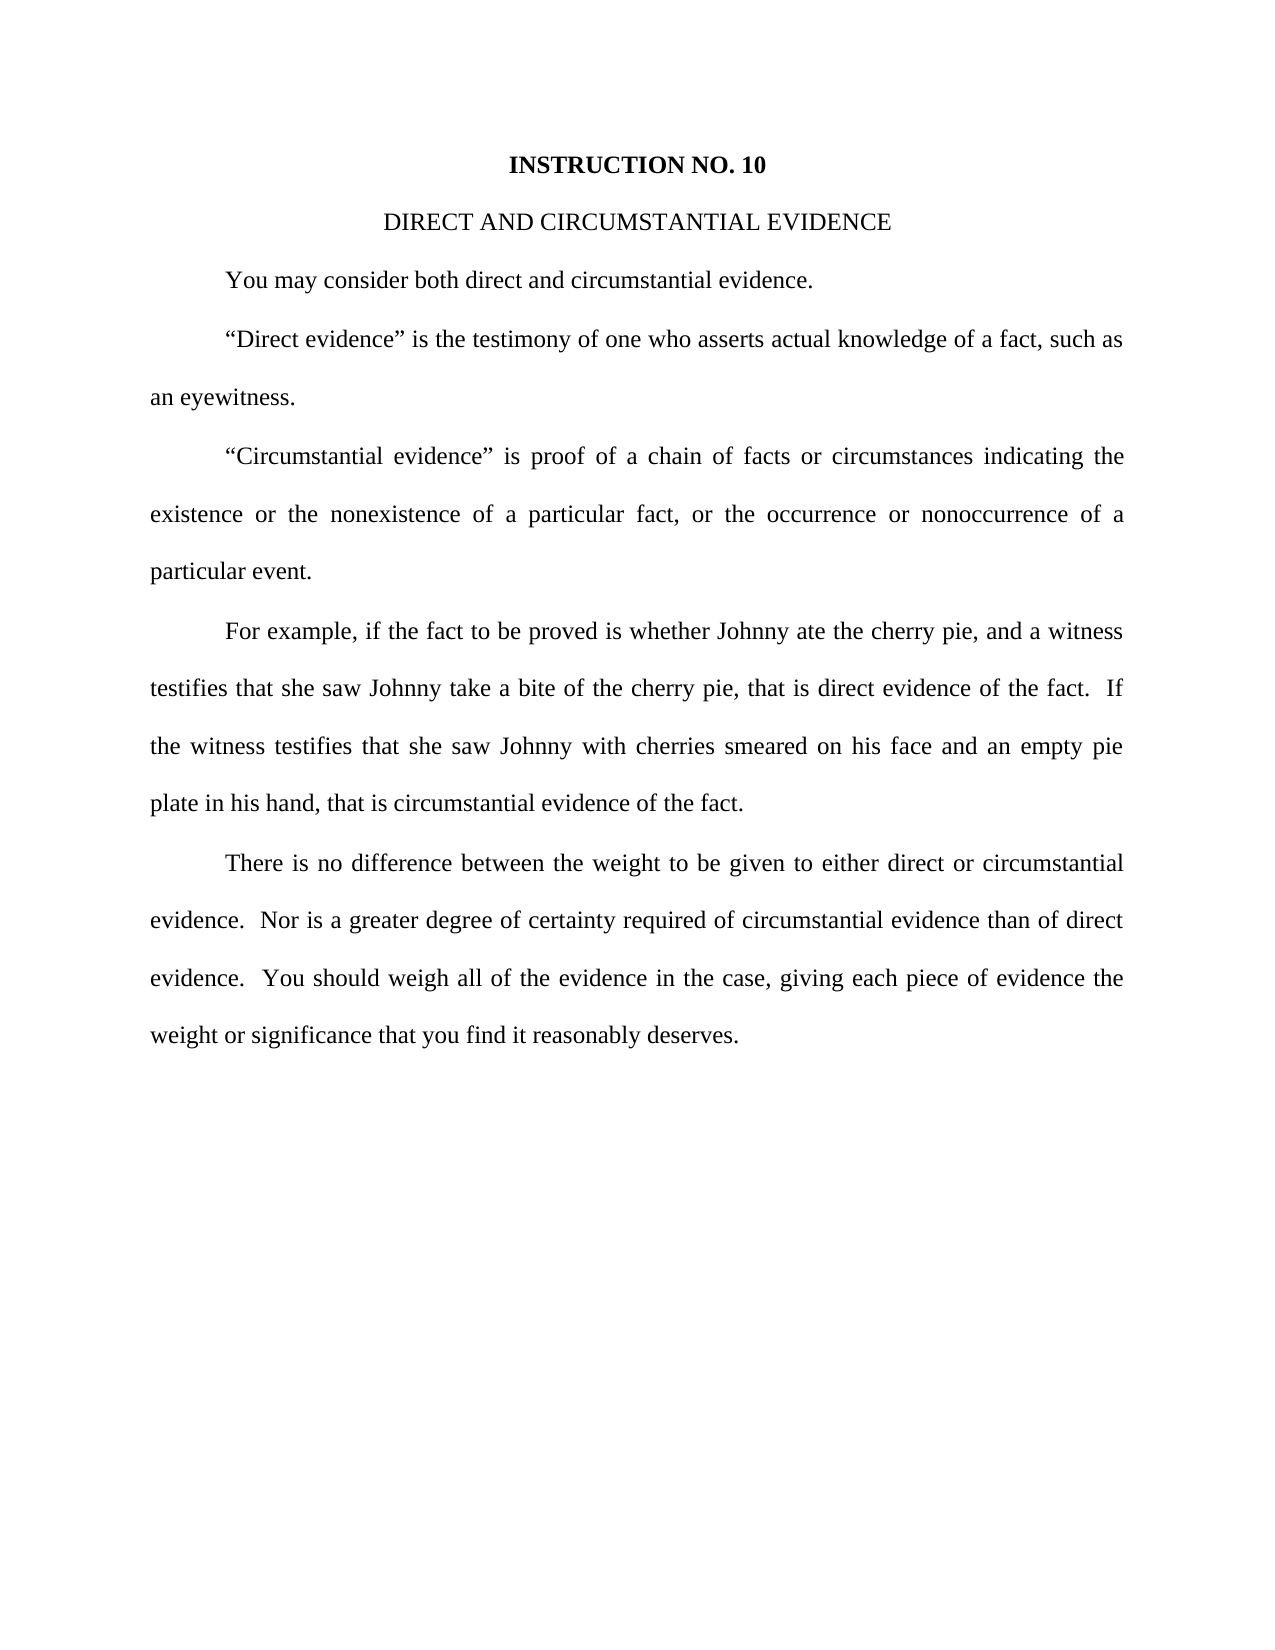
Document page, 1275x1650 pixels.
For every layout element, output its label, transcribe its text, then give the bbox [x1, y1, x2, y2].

text You may consider both direct and circumstantial evidence. [150, 265, 1125, 294]
text There is no difference between the weight to be given to either direct or circumstantial evidence. Nor is a greater degree of certainty required of circumstantial evidence than of direct evidence. You should weigh all of the evidence in the case, giving each piece of evidence the weight or significance that you find it reasonably deserves. [150, 848, 1125, 1049]
text INSTRUCTION NO. 10 [150, 150, 1125, 179]
text “Circumstantial evidence” is proof of a chain of facts or circumstances indicating the existence or the nonexistence of a particular fact, or the occurrence or nonoccurrence of a particular event. [150, 441, 1125, 585]
text DIRECT AND CIRCUMSTANTIAL EVIDENCE [150, 207, 1125, 236]
text For example, if the fact to be proved is whether Johnny ate the cherry pie, and a witness testifies that she saw Johnny take a bite of the cherry pie, that is direct evidence of the fact. If the witness testifies that she saw Johnny with cherries smeared on his face and an empty pie plate in his hand, that is circumstantial evidence of the fact. [150, 616, 1125, 817]
text “Direct evidence” is the testimony of one who asserts actual knowledge of a fact, such as an eyewitness. [150, 324, 1125, 411]
